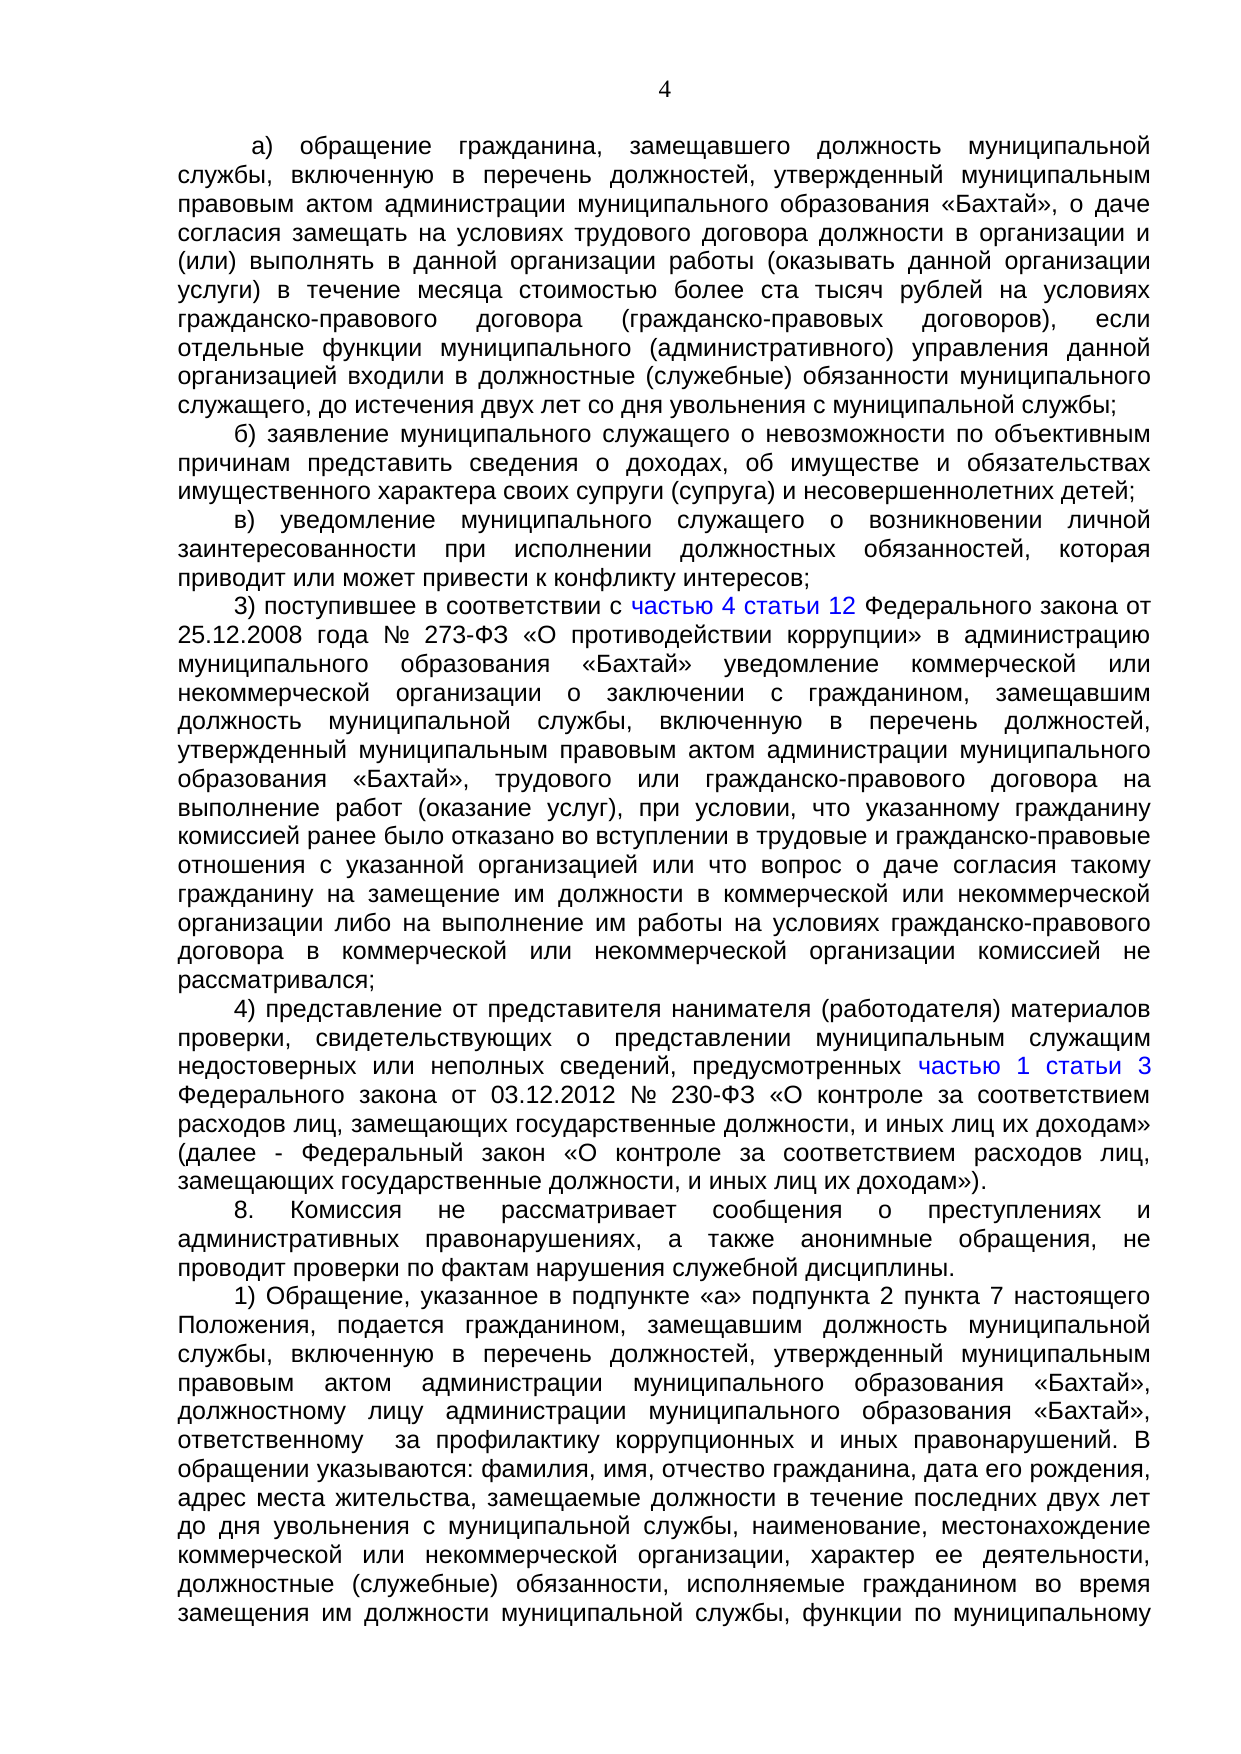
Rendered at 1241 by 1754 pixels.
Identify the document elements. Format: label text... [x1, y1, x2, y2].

text в) уведомление муниципального служащего о возникновении личной заинтересованности при исполнении должностных обязанностей, которая приводит или может привести к конфликту интересов; [177, 505, 1152, 591]
text а) обращение гражданина, замещавшего должность муниципальной службы, включенную в перечень должностей, утвержденный муниципальным правовым актом администрации муниципального образования «Бахтай», о даче согласия замещать на условиях трудового договора должности в организации и (или) выполнять в данной организации работы (оказывать данной организации услуги) в течение месяца стоимостью более ста тысяч рублей на условиях гражданско-правового договора (гражданско-правовых договоров), если отдельные функции муниципального (административного) управления данной организацией входили в должностные (служебные) обязанности муниципального служащего, до истечения двух лет со дня увольнения с муниципальной службы; [177, 131, 1152, 419]
text 3) поступившее в соответствии с частью 4 статьи 12 Федерального закона от 25.12.2008 года № 273-ФЗ «О противодействии коррупции» в администрацию муниципального образования «Бахтай» уведомление коммерческой или некоммерческой организации о заключении с гражданином, замещавшим должность муниципальной службы, включенную в перечень должностей, утвержденный муниципальным правовым актом администрации муниципального образования «Бахтай», трудового или гражданско-правового договора на выполнение работ (оказание услуг), при условии, что указанному гражданину комиссией ранее было отказано во вступлении в трудовые и гражданско-правовые отношения с указанной организацией или что вопрос о даче согласия такому гражданину на замещение им должности в коммерческой или некоммерческой организации либо на выполнение им работы на условиях гражданско-правового договора в коммерческой или некоммерческой организации комиссией не рассматривался; [177, 591, 1152, 994]
text 8. Комиссия не рассматривает сообщения о преступлениях и административных правонарушениях, а также анонимные обращения, не проводит проверки по фактам нарушения служебной дисциплины. [177, 1195, 1152, 1281]
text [177, 1281, 1152, 1626]
text б) заявление муниципального служащего о невозможности по объективным причинам представить сведения о доходах, об имуществе и обязательствах имущественного характера своих супруги (супруга) и несовершеннолетних детей; [177, 419, 1152, 505]
text 4) представление от представителя нанимателя (работодателя) материалов проверки, свидетельствующих о представлении муниципальным служащим недостоверных или неполных сведений, предусмотренных частью 1 статьи 3 Федерального закона от 03.12.2012 № 230-ФЗ «О контроле за соответствием расходов лиц, замещающих государственные должности, и иных лиц их доходам» (далее - Федеральный закон «О контроле за соответствием расходов лиц, замещающих государственные должности, и иных лиц их доходам»). [177, 994, 1152, 1195]
